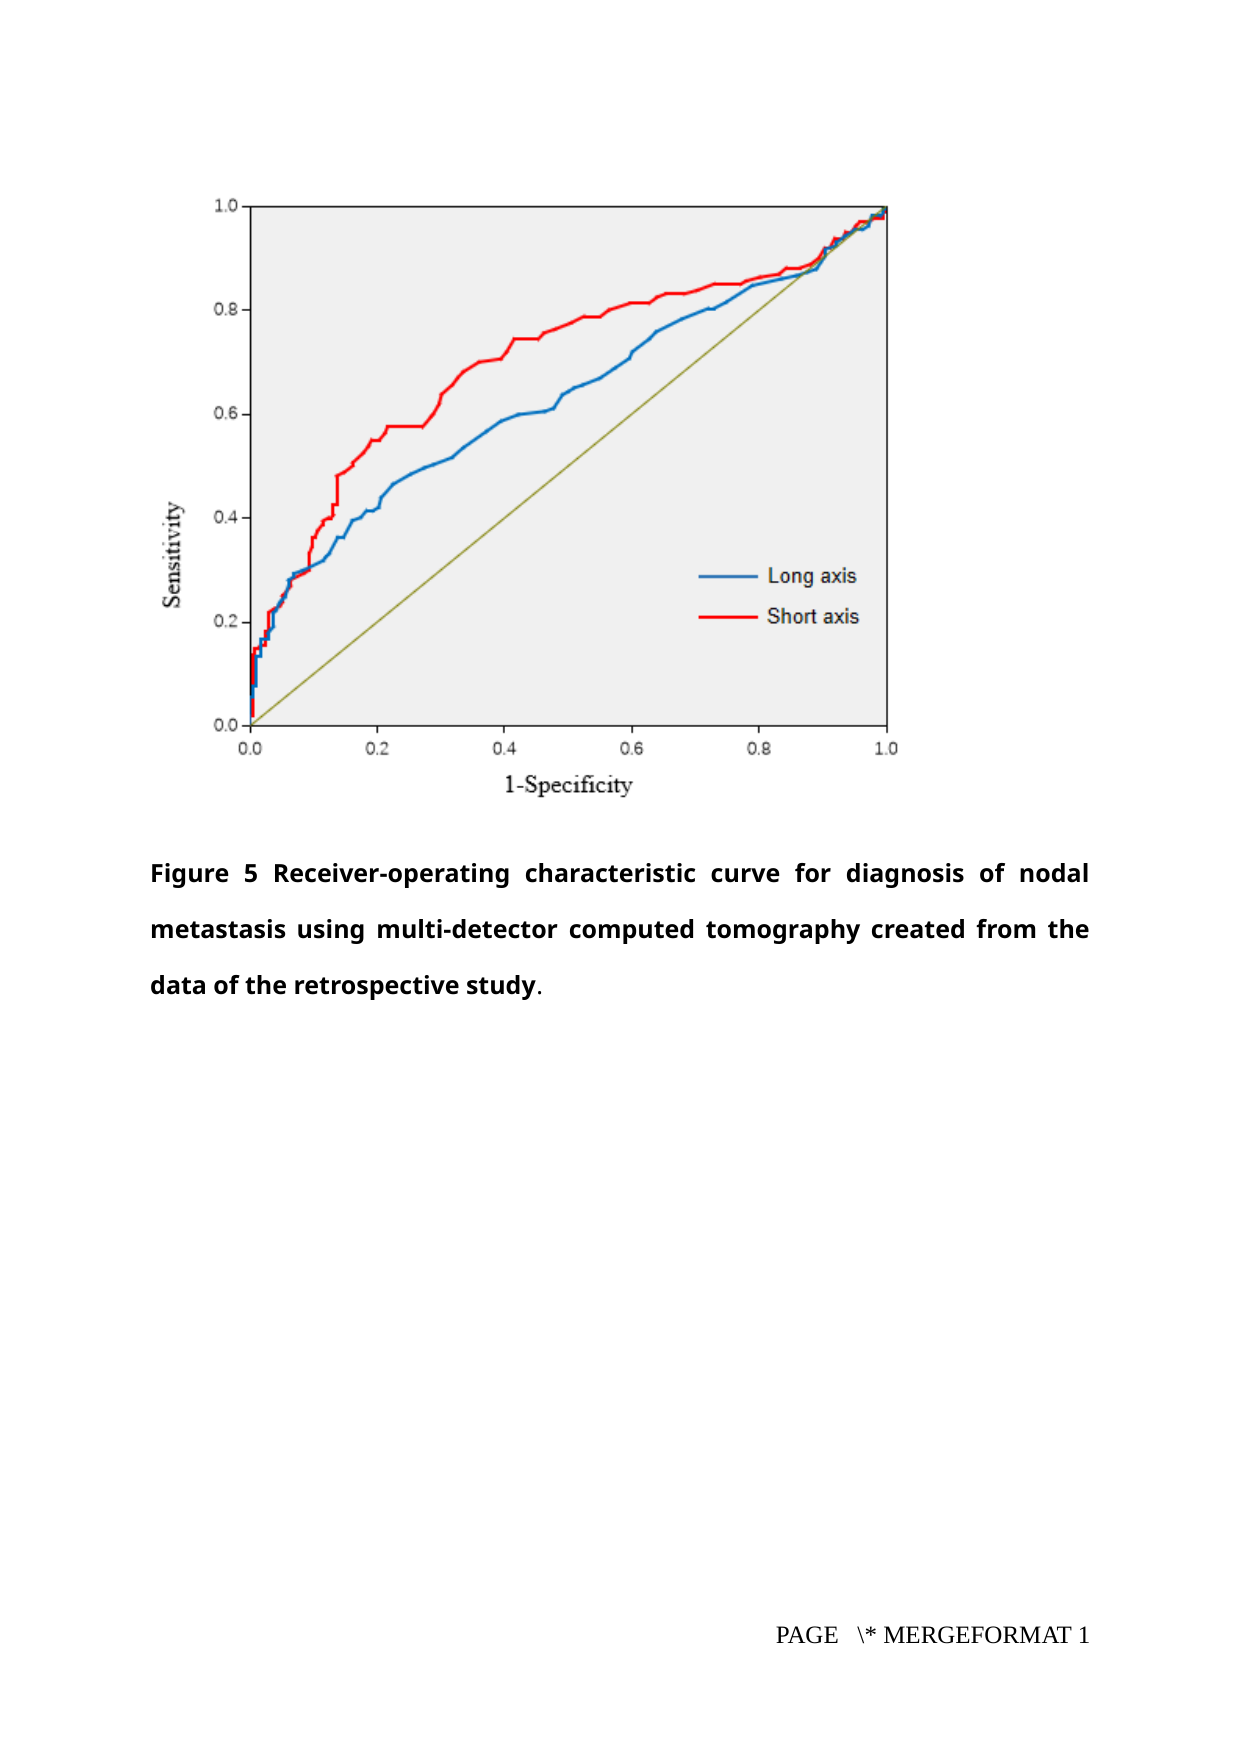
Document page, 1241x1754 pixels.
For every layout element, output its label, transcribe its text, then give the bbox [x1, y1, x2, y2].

text Figure 5 Receiver-operating characteristic curve for diagnosis of nodal metastasis using multi-detector computed tomography created from the data of the retrospective study. [150, 854, 1090, 1004]
picture [150, 164, 910, 813]
